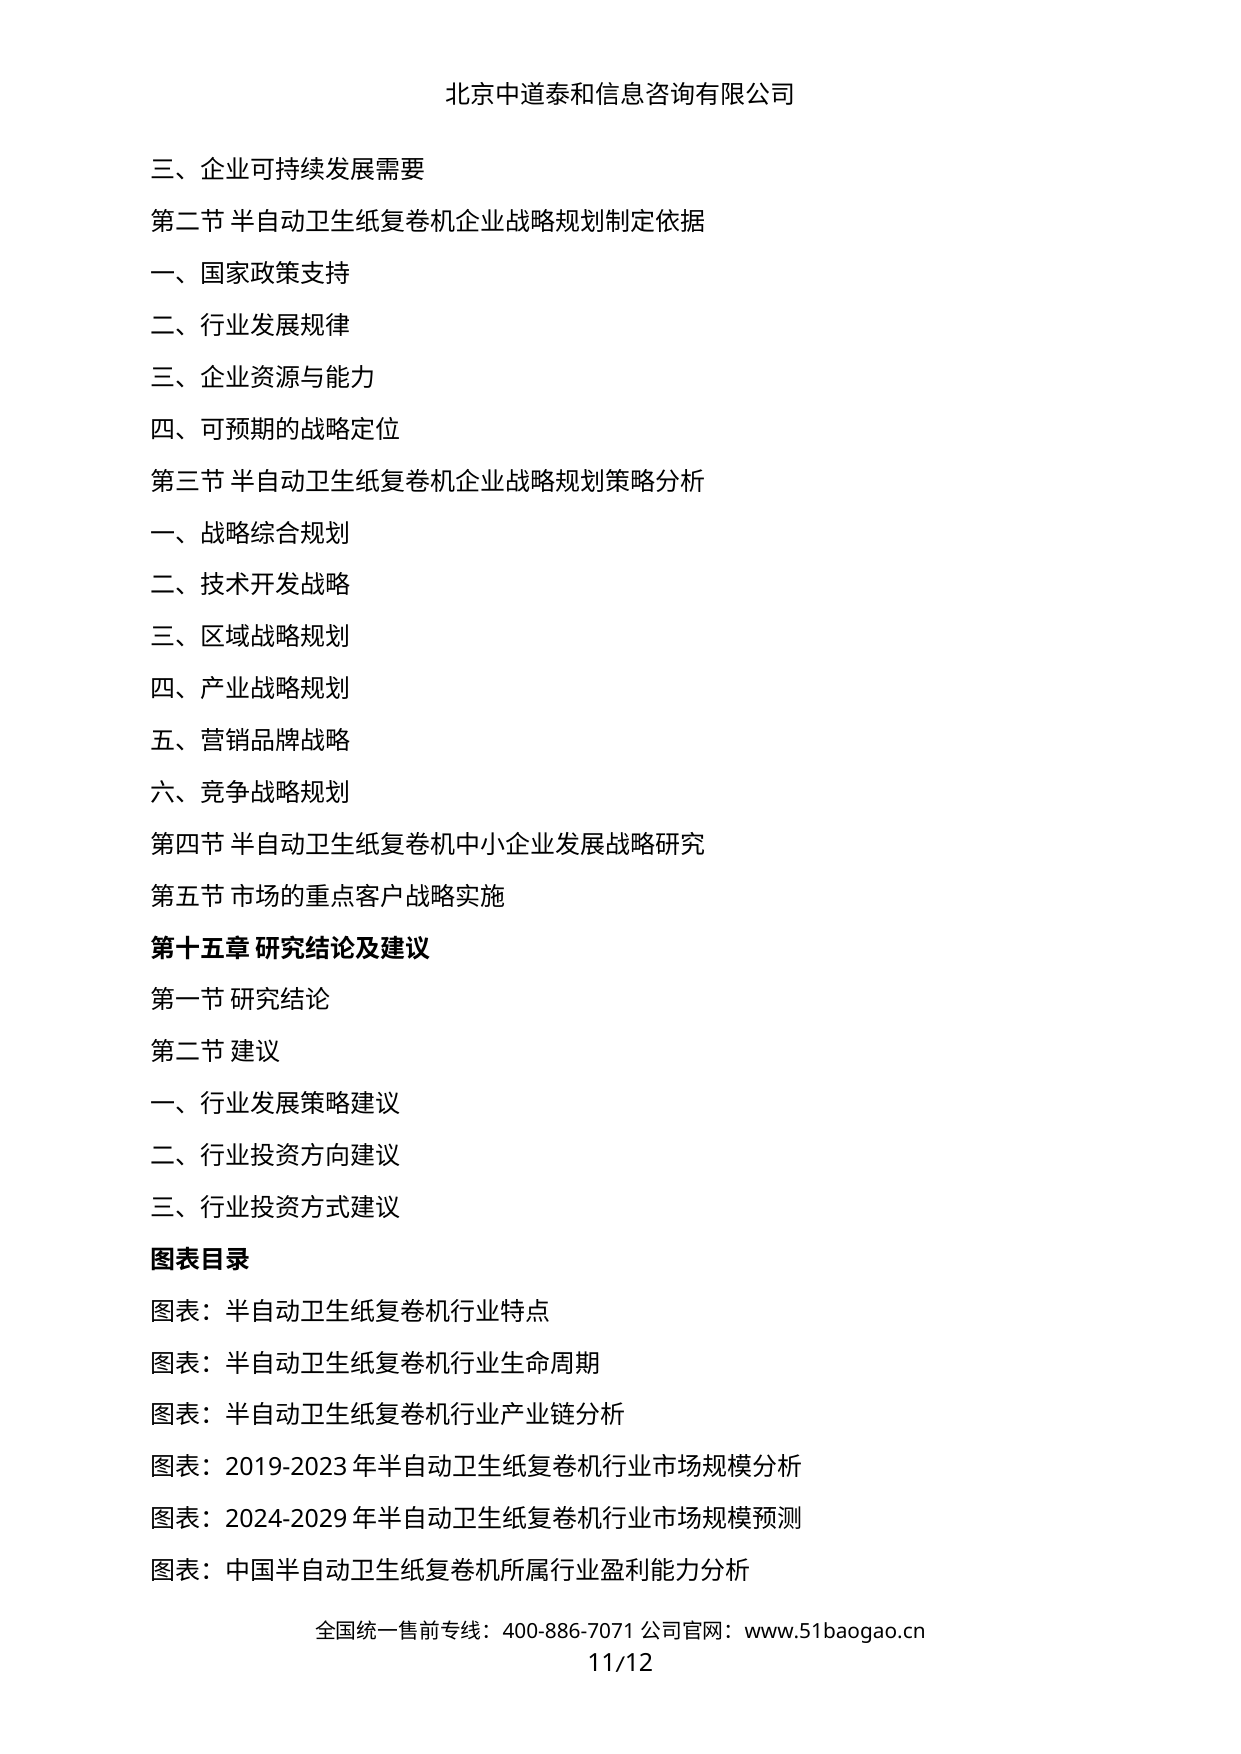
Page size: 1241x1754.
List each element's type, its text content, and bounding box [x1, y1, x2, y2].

text 第三节 半自动卫生纸复卷机企业战略规划策略分析 [150, 461, 1090, 497]
text 三、区域战略规划 [150, 617, 1090, 653]
text 图表：半自动卫生纸复卷机行业产业链分析 [150, 1395, 1090, 1431]
text 第五节 市场的重点客户战略实施 [150, 876, 1090, 912]
text 六、竞争战略规划 [150, 772, 1090, 809]
text 第一节 研究结论 [150, 980, 1090, 1016]
text 图表目录 [150, 1239, 1090, 1276]
text 图表：半自动卫生纸复卷机行业生命周期 [150, 1343, 1090, 1379]
text 四、可预期的战略定位 [150, 409, 1090, 446]
text 图表：2024-2029年半自动卫生纸复卷机行业市场规模预测 [150, 1499, 1090, 1535]
text 第二节 建议 [150, 1032, 1090, 1068]
text 图表：中国半自动卫生纸复卷机所属行业盈利能力分析 [150, 1551, 1090, 1587]
text 二、行业投资方向建议 [150, 1136, 1090, 1172]
text 一、国家政策支持 [150, 254, 1090, 290]
text 四、产业战略规划 [150, 669, 1090, 705]
text 第十五章 研究结论及建议 [150, 928, 1090, 964]
text 五、营销品牌战略 [150, 721, 1090, 757]
text 三、企业可持续发展需要 [150, 150, 1090, 186]
text 第二节 半自动卫生纸复卷机企业战略规划制定依据 [150, 202, 1090, 238]
text 三、企业资源与能力 [150, 357, 1090, 394]
text 一、行业发展策略建议 [150, 1084, 1090, 1120]
text 第四节 半自动卫生纸复卷机中小企业发展战略研究 [150, 824, 1090, 861]
text 二、行业发展规律 [150, 306, 1090, 342]
text 二、技术开发战略 [150, 565, 1090, 601]
text 一、战略综合规划 [150, 513, 1090, 549]
text 图表：2019-2023年半自动卫生纸复卷机行业市场规模分析 [150, 1447, 1090, 1483]
text 三、行业投资方式建议 [150, 1187, 1090, 1224]
text 图表：半自动卫生纸复卷机行业特点 [150, 1291, 1090, 1327]
